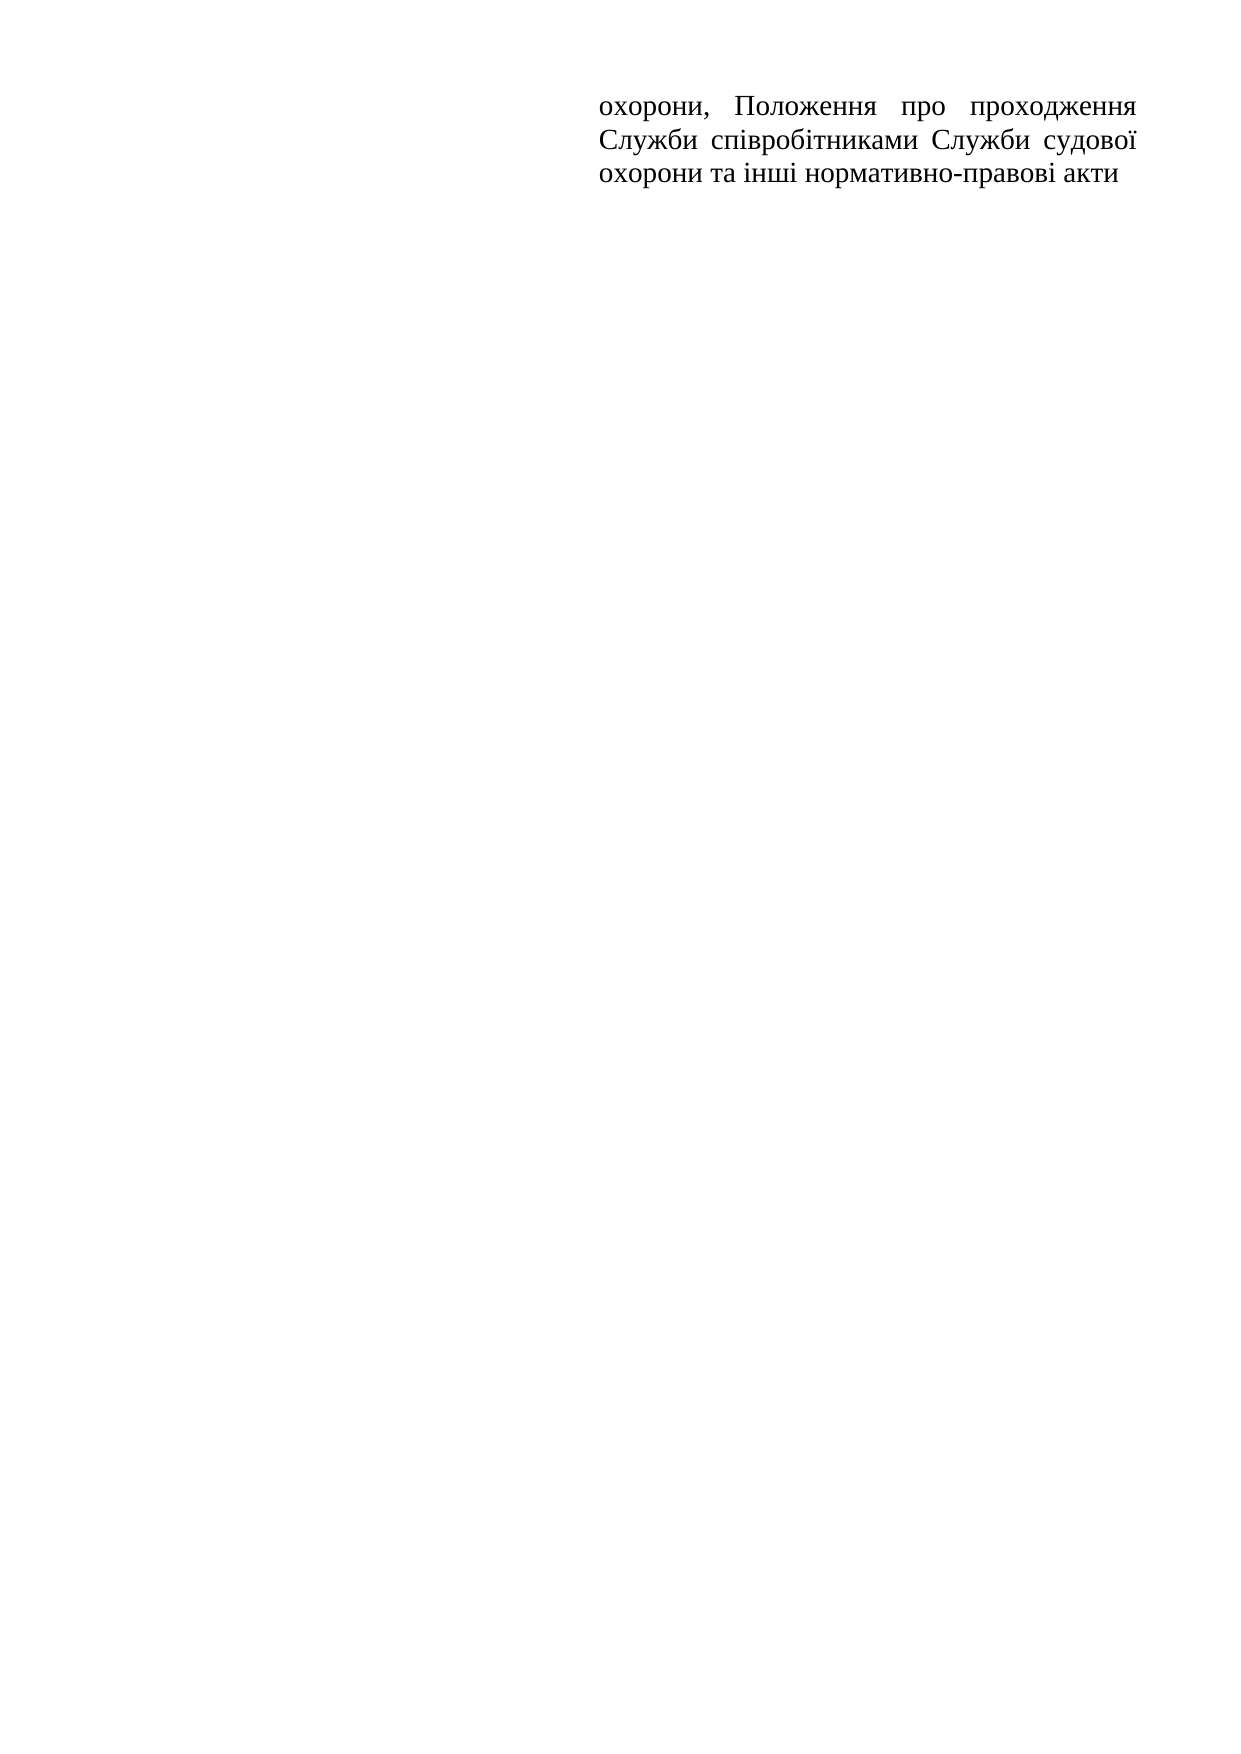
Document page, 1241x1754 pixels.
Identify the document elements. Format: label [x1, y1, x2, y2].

table_header [159, 89, 1163, 210]
